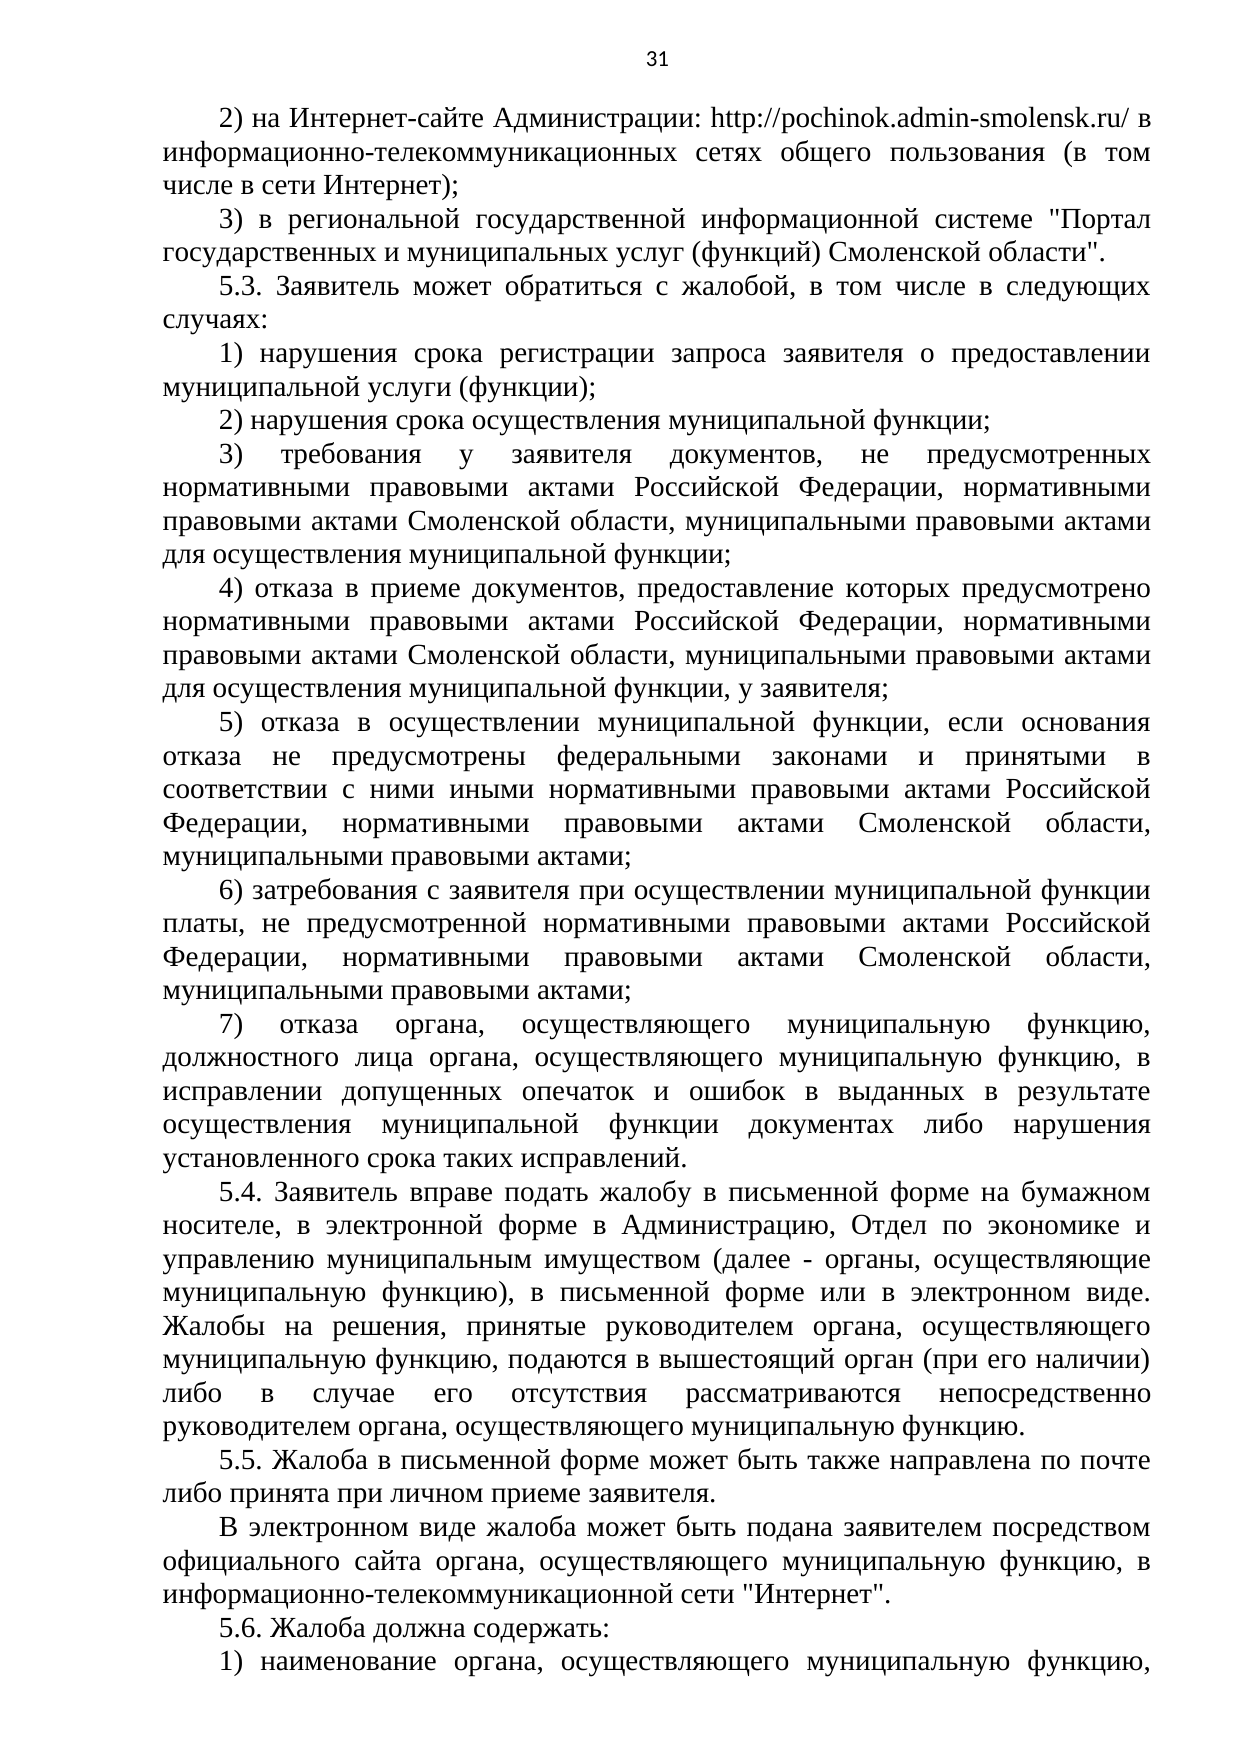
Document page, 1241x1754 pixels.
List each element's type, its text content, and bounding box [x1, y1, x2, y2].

text 5.3. Заявитель может обратиться с жалобой, в том числе в следующих случаях: [162, 268, 1152, 335]
text 2) на Интернет-сайте Администрации: http://pochinok.admin-smolensk.ru/ в информационно-телекоммуникационных сетях общего пользования (в том числе в сети Интернет); [162, 100, 1152, 201]
text 3) требования у заявителя документов, не предусмотренных нормативными правовыми актами Российской Федерации, нормативными правовыми актами Смоленской области, муниципальными правовыми актами для осуществления муниципальной функции; [162, 436, 1152, 570]
text 4) отказа в приеме документов, предоставление которых предусмотрено нормативными правовыми актами Российской Федерации, нормативными правовыми актами Смоленской области, муниципальными правовыми актами для осуществления муниципальной функции, у заявителя; [162, 570, 1152, 704]
text 5) отказа в осуществлении муниципальной функции, если основания отказа не предусмотрены федеральными законами и принятыми в соответствии с ними иными нормативными правовыми актами Российской Федерации, нормативными правовыми актами Смоленской области, муниципальными правовыми актами; [162, 704, 1152, 872]
text 2) нарушения срока осуществления муниципальной функции; [162, 402, 1152, 436]
text 7) отказа органа, осуществляющего муниципальную функцию, должностного лица органа, осуществляющего муниципальную функцию, в исправлении допущенных опечаток и ошибок в выданных в результате осуществления муниципальной функции документах либо нарушения установленного срока таких исправлений. [162, 1006, 1152, 1174]
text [162, 1643, 1152, 1677]
text 6) затребования с заявителя при осуществлении муниципальной функции платы, не предусмотренной нормативными правовыми актами Российской Федерации, нормативными правовыми актами Смоленской области, муниципальными правовыми актами; [162, 872, 1152, 1006]
text 1) нарушения срока регистрации запроса заявителя о предоставлении муниципальной услуги (функции); [162, 335, 1152, 402]
text В электронном виде жалоба может быть подана заявителем посредством официального сайта органа, осуществляющего муниципальную функцию, в информационно-телекоммуникационной сети "Интернет". [162, 1509, 1152, 1610]
text 5.4. Заявитель вправе подать жалобу в письменной форме на бумажном носителе, в электронной форме в Администрацию, Отдел по экономике и управлению муниципальным имуществом (далее - органы, осуществляющие муниципальную функцию), в письменной форме или в электронном виде. Жалобы на решения, принятые руководителем органа, осуществляющего муниципальную функцию, подаются в вышестоящий орган (при его наличии) либо в случае его отсутствия рассматриваются непосредственно руководителем органа, осуществляющего муниципальную функцию. [162, 1174, 1152, 1442]
text 3) в региональной государственной информационной системе "Портал государственных и муниципальных услуг (функций) Смоленской области". [162, 201, 1152, 268]
text 5.5. Жалоба в письменной форме может быть также направлена по почте либо принята при личном приеме заявителя. [162, 1442, 1152, 1509]
text 5.6. Жалоба должна содержать: [162, 1610, 1152, 1643]
